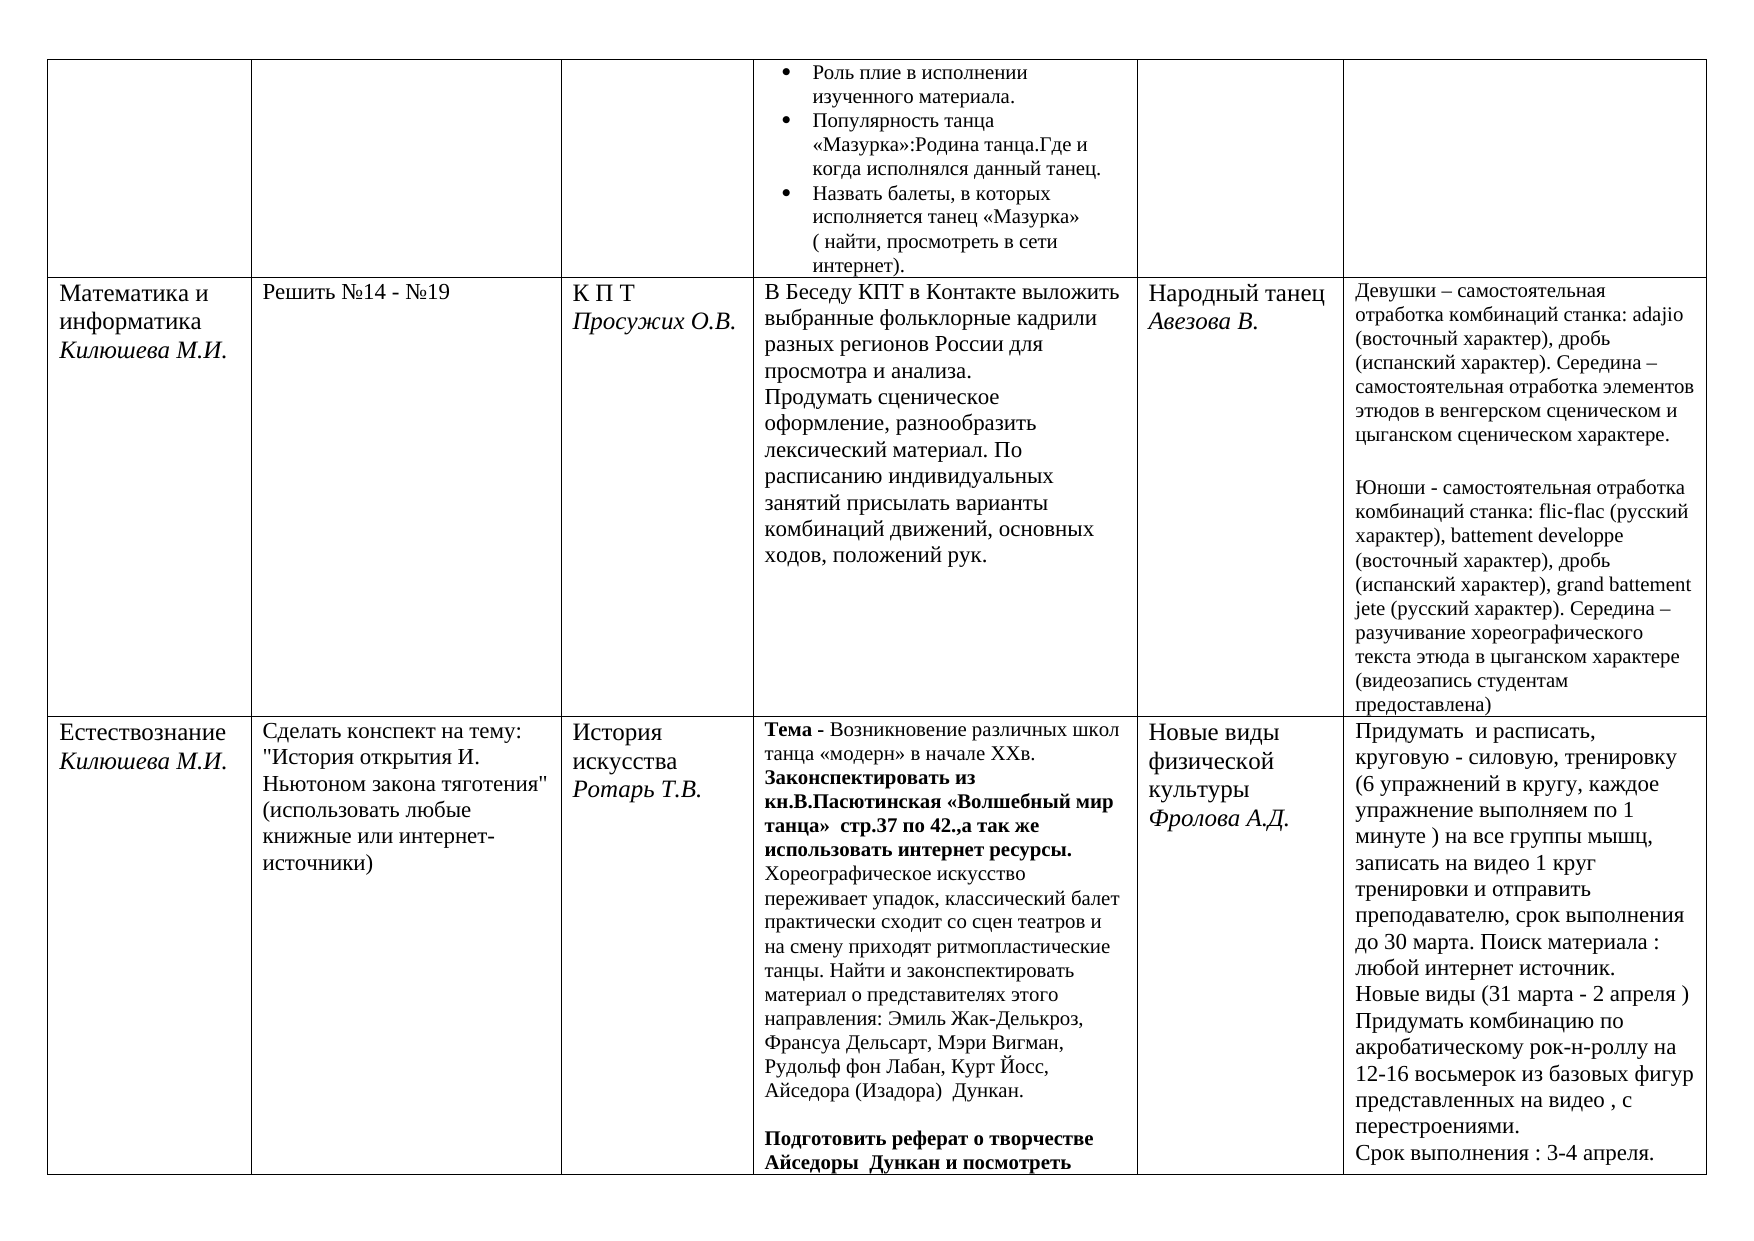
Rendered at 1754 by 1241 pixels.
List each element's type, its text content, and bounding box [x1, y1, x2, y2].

table_cell Математика и информатика Килюшева М.И. [48, 278, 251, 716]
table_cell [1344, 717, 1706, 1174]
table_cell К П Т Просужих О.В. [562, 278, 753, 716]
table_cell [252, 717, 561, 1174]
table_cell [252, 60, 561, 277]
table_cell Решить №14 - №19 [252, 278, 561, 716]
table_cell Народный танец Авезова В. [1138, 278, 1343, 716]
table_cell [48, 717, 251, 1174]
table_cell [1138, 60, 1343, 277]
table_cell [1138, 717, 1343, 1174]
table_cell В Беседу КПТ в Контакте выложить выбранные фольклорные кадрили разных регионов России для просмотра и анализа. Продумать сценическое оформление, разнообразить лексический материал. По расписанию индивидуальных занятий присылать варианты комбинаций движений, основных ходов, положений рук. [754, 278, 1137, 716]
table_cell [754, 60, 1137, 277]
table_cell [1344, 60, 1706, 277]
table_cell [562, 717, 753, 1174]
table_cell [754, 717, 1137, 1174]
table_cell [562, 60, 753, 277]
table_cell Девушки – самостоятельная отработка комбинаций станка: adajio (восточный характер), дробь (испанский характер). Середина – самостоятельная отработка элементов этюдов в венгерском сценическом и цыганском сценическом характере. Юноши - самостоятельная отработка комбинаций станка: flic-flac (русский характер), battement developpe (восточный характер), дробь (испанский характер), grand battement jete (русский характер). Середина – разучивание хореографического текста этюда в цыганском характере (видеозапись студентам предоставлена) [1344, 278, 1706, 716]
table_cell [48, 60, 251, 277]
